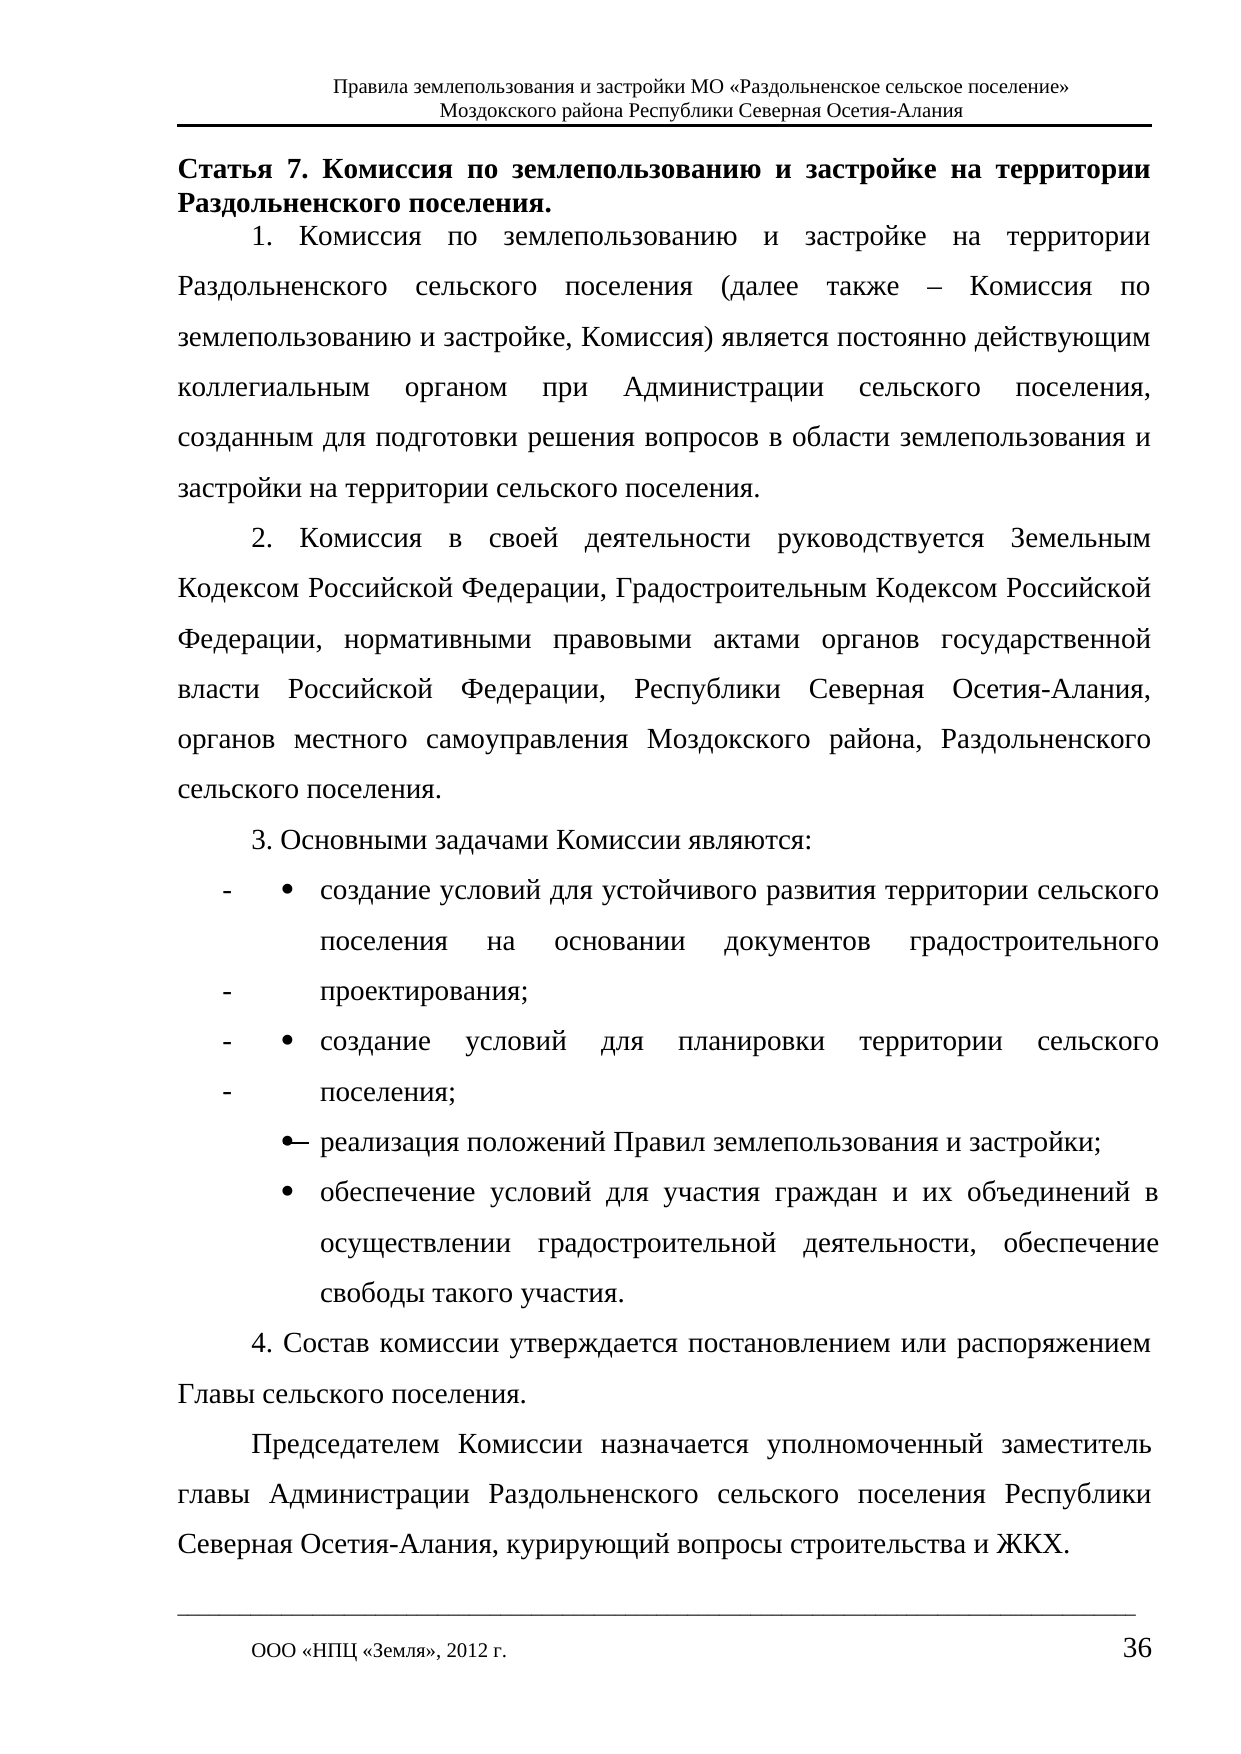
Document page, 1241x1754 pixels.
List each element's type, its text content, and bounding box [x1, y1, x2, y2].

text 1. Комиссия по землепользованию и застройке на территории Раздольненского сельского поселения (далее также – Комиссия по землепользованию и застройке, Комиссия) является постоянно действующим коллегиальным органом при Администрации сельского поселения, созданным для подготовки решения вопросов в области землепользования и застройки на территории сельского поселения. [177, 218, 1152, 503]
text Председателем Комиссии назначается уполномоченный заместитель главы Администрации Раздольненского сельского поселения Республики Cеверная Осетия-Алания, курирующий вопросы строительства и ЖКХ. [177, 1426, 1152, 1560]
table_header создание условий для устойчивого развития территории сельского поселения на основании документов градостроительного проектирования; создание условий для планировки территории сельского поселения; реализация положений Правил землепользования и застройки; обеспечение условий для участия граждан и их объединений в осуществлении градостроительной деятельности, обеспечение свободы такого участия. [234, 872, 1171, 1325]
text 4. Состав комиссии утверждается постановлением или распоряжением Главы сельского поселения. [177, 1325, 1152, 1409]
text 2. Комиссия в своей деятельности руководствуется Земельным Кодексом Российской Федерации, Градостроительным Кодексом Российской Федерации, нормативными правовыми актами органов государственной власти Российской Федерации, Республики Северная Осетия-Алания, органов местного самоуправления Моздокского района, Раздольненского сельского поселения. [177, 520, 1152, 805]
text 3. Основными задачами Комиссии являются: [177, 822, 1152, 856]
subtitle Статья 7. Комиссия по землепользованию и застройке на территории Раздольненского поселения. [177, 151, 1152, 218]
table_header - - - - [195, 872, 233, 1325]
